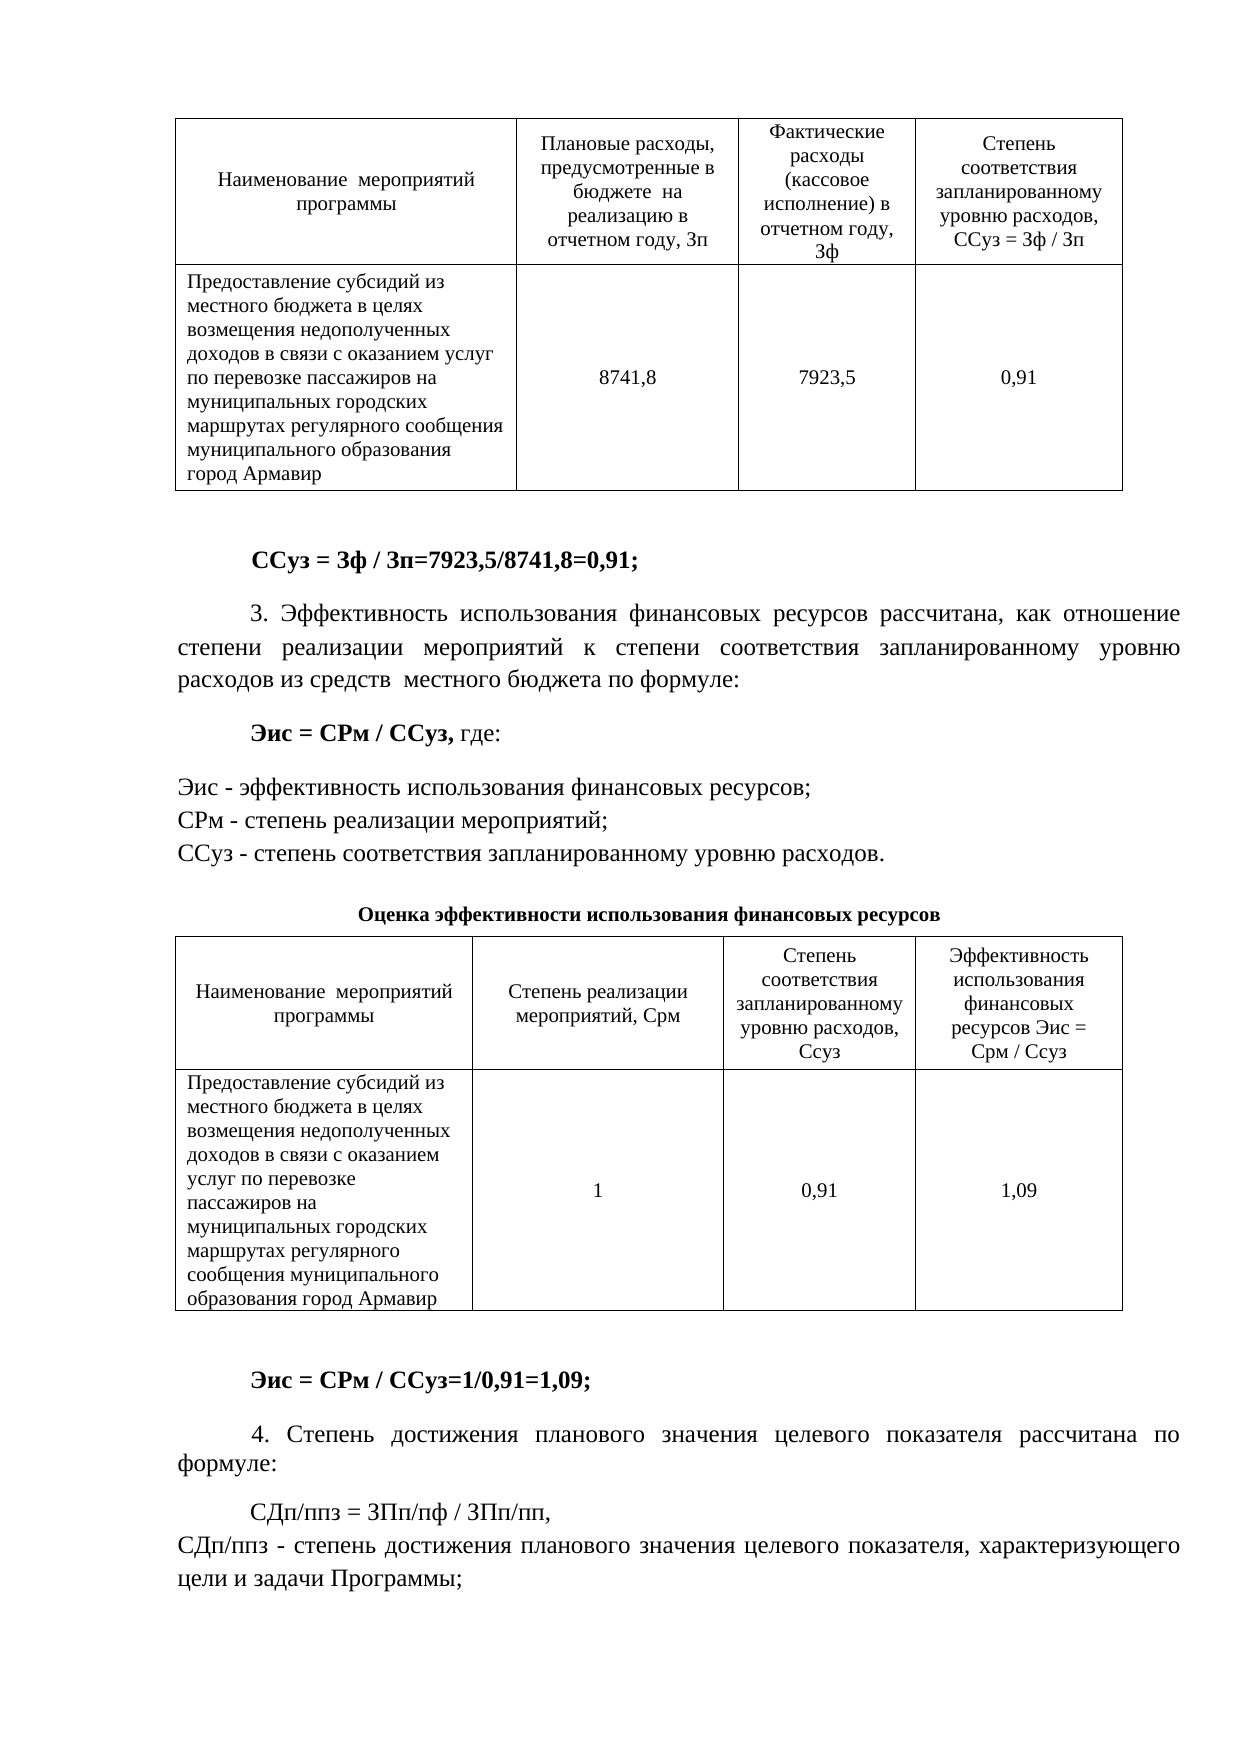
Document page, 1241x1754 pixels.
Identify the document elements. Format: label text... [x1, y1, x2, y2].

table_cell 0,91 [724, 1070, 915, 1310]
text СДп/ппз = ЗПп/пф / ЗПп/пп, [177, 1497, 1181, 1526]
table_cell Степень соответствия запланированному уровню расходов, Ссуз [724, 937, 915, 1069]
text Эис = СРм / ССуз, где: [177, 718, 1181, 747]
table_cell Предоставление субсидий из местного бюджета в целях возмещения недополученных доходов в связи с оказанием услуг по перевозке пассажиров на муниципальных городских маршрутах регулярного сообщения муниципального образования город Армавир [176, 265, 516, 490]
table_cell Степень реализации мероприятий, Срм [473, 937, 723, 1069]
table_cell Наименование мероприятий программы [176, 119, 516, 263]
table_cell Наименование мероприятий программы [176, 937, 472, 1069]
text ССуз - степень соответствия запланированному уровню расходов. [177, 838, 1181, 867]
table_cell 7923,5 [739, 265, 915, 490]
text СРм - степень реализации мероприятий; [177, 805, 1181, 834]
text СДп/ппз - степень достижения планового значения целевого показателя, характеризующего цели и задачи Программы; [177, 1531, 1181, 1592]
text 4. Степень достижения планового значения целевого показателя рассчитана по формуле: [177, 1419, 1181, 1477]
table_cell 8741,8 [517, 265, 738, 490]
table_cell Эффективность использования финансовых ресурсов Эис = Срм / Ссуз [916, 937, 1122, 1069]
table_cell 1,09 [916, 1070, 1122, 1310]
table_cell Степень соответствия запланированному уровню расходов, ССуз = Зф / Зп [916, 119, 1122, 263]
table_cell 0,91 [916, 265, 1122, 490]
table_cell Плановые расходы, предусмотренные в бюджете на реализацию в отчетном году, Зп [517, 119, 738, 263]
text Эис - эффективность использования финансовых ресурсов; [177, 772, 1181, 801]
text ССуз = Зф / Зп=7923,5/8741,8=0,91; [177, 545, 1181, 573]
text 3. Эффективность использования финансовых ресурсов рассчитана, как отношение степени реализации мероприятий к степени соответствия запланированному уровню расходов из средств местного бюджета по формуле: [177, 598, 1181, 693]
table_cell Предоставление субсидий из местного бюджета в целях возмещения недополученных доходов в связи с оказанием услуг по перевозке пассажиров на муниципальных городских маршрутах регулярного сообщения муниципального образования город Армавир [176, 1070, 472, 1310]
table_cell 1 [473, 1070, 723, 1310]
table_header Оценка эффективности использования финансовых ресурсов [176, 892, 1122, 936]
text Эис = СРм / ССуз=1/0,91=1,09; [177, 1365, 1181, 1394]
table_cell Фактические расходы (кассовое исполнение) в отчетном году, Зф [739, 119, 915, 263]
